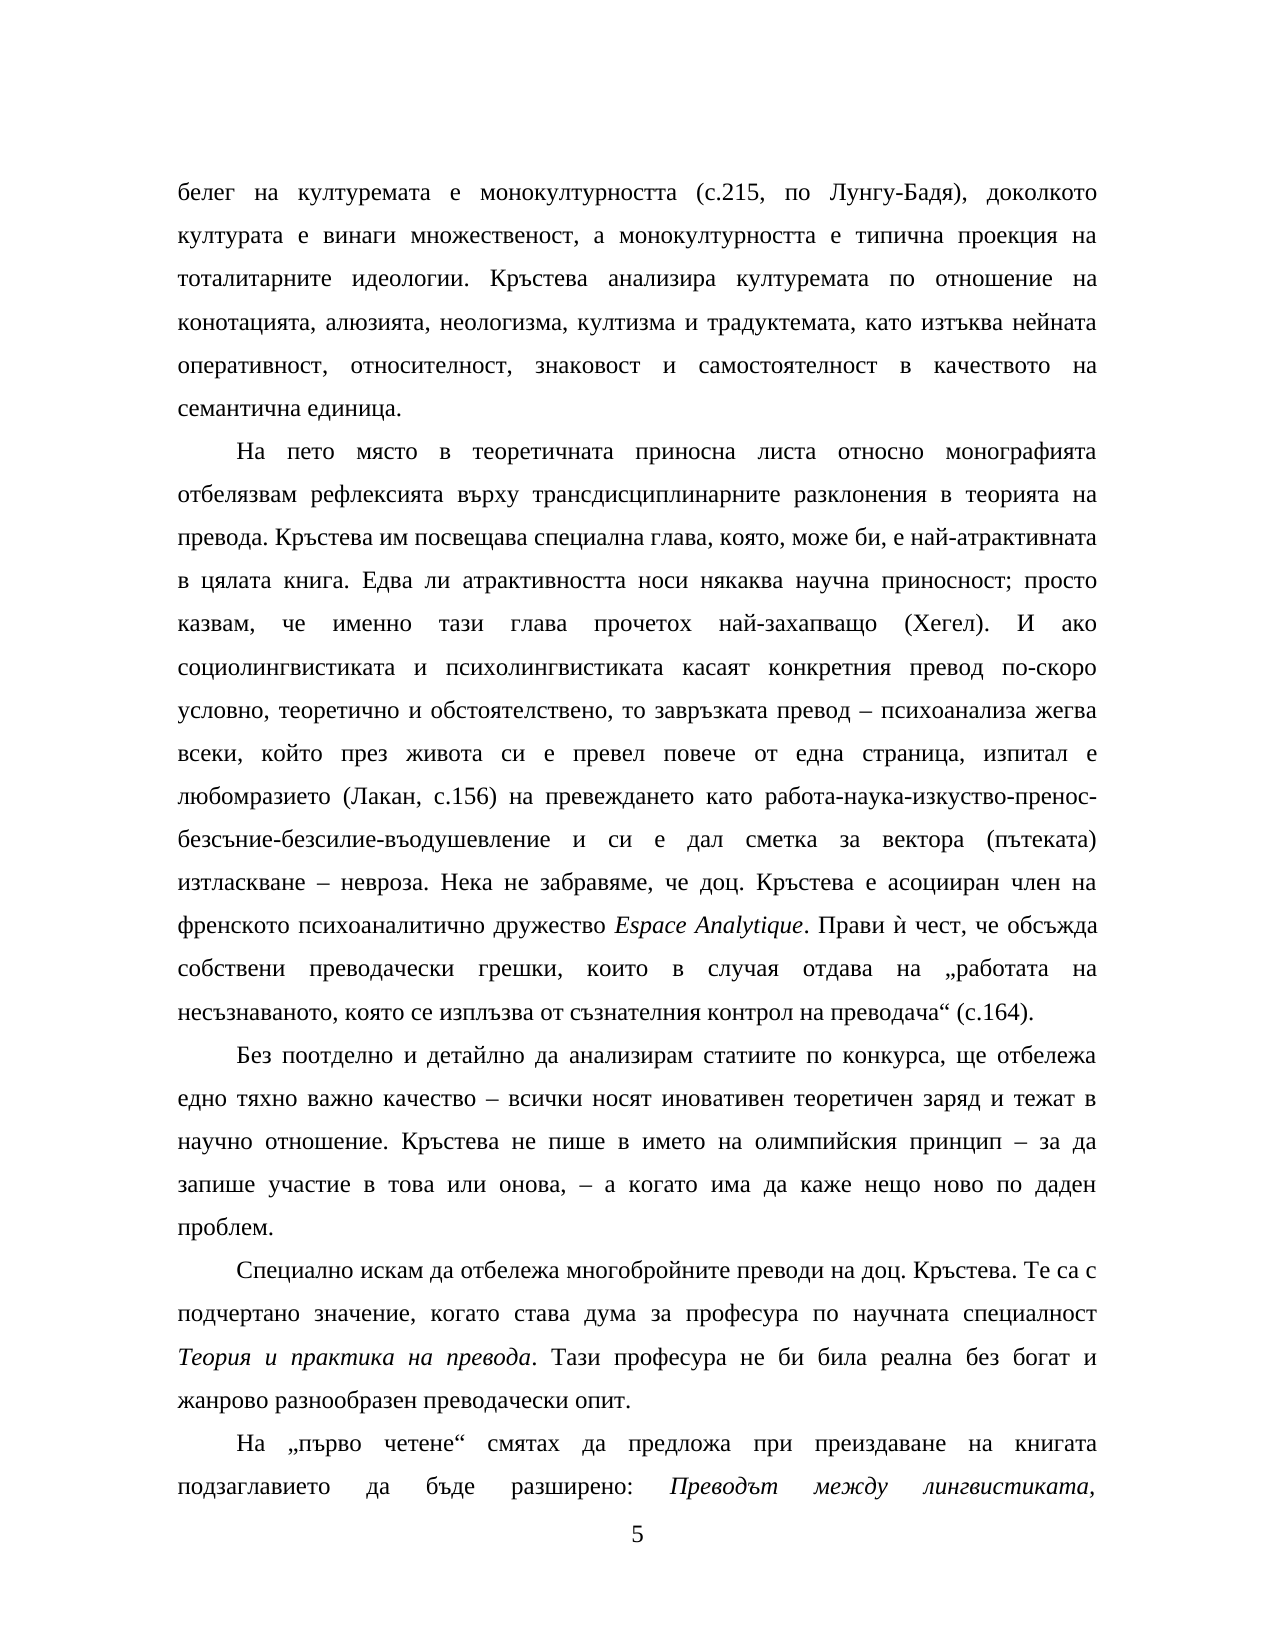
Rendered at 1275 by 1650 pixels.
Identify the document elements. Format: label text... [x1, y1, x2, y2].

text Без поотделно и детайлно да анализирам статиите по конкурса, ще отбележа едно тяхно важно качество – всички носят иновативен теоретичен заряд и тежат в научно отношение. Кръстева не пише в името на олимпийския принцип – за да запише участие в това или онова, – а когато има да каже нещо ново по даден проблем. [177, 1040, 1098, 1241]
text Специално искам да отбележа многобройните преводи на доц. Кръстева. Те са с подчертано значение, когато става дума за професура по научната специалност Теория и практика на превода. Тази професура не би била реална без богат и жанрово разнообразен преводачески опит. [177, 1370, 1098, 1413]
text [177, 177, 1098, 422]
text На пето място в теоретичната приносна листа относно монографията отбелязвам рефлексията върху трансдисциплинарните разклонения в теорията на превода. Кръстева им посвещава специална глава, която, може би, е най-атрактивната в цялата книга. Едва ли атрактивността носи някаква научна приносност; просто казвам, че именно тази глава прочетох най-захапващо (Хегел). И ако социолингвистиката и психолингвистиката касаят конкретния превод по-скоро условно, теоретично и обстоятелствено, то завръзката превод – психоанализа жегва всеки, който през живота си е превел повече от една страница, изпитал е любомразието (Лакан, с.156) на превеждането като работа-наука-изкуство-пренос-безсъние-безсилие-въодушевление и си е дал сметка за вектора (пътеката) изтласкване – невроза. Нека не забравяме, че доц. Кръстева е асоцииран член на френското психоаналитично дружество Espace Analytique. Прави ѝ чест, че обсъжда собствени преводачески грешки, които в случая отдава на „работата на несъзнаваното, която се изплъзва от съзнателния контрол на преводача“ (с.164). [177, 436, 1098, 1025]
text Специално искам да отбележа многобройните преводи на доц. Кръстева. Те са с подчертано значение, когато става дума за професура по научната специалност Теория и практика на превода. Тази професура не би била реална без богат и жанрово разнообразен преводачески опит. [177, 1255, 1098, 1342]
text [177, 1428, 1098, 1500]
